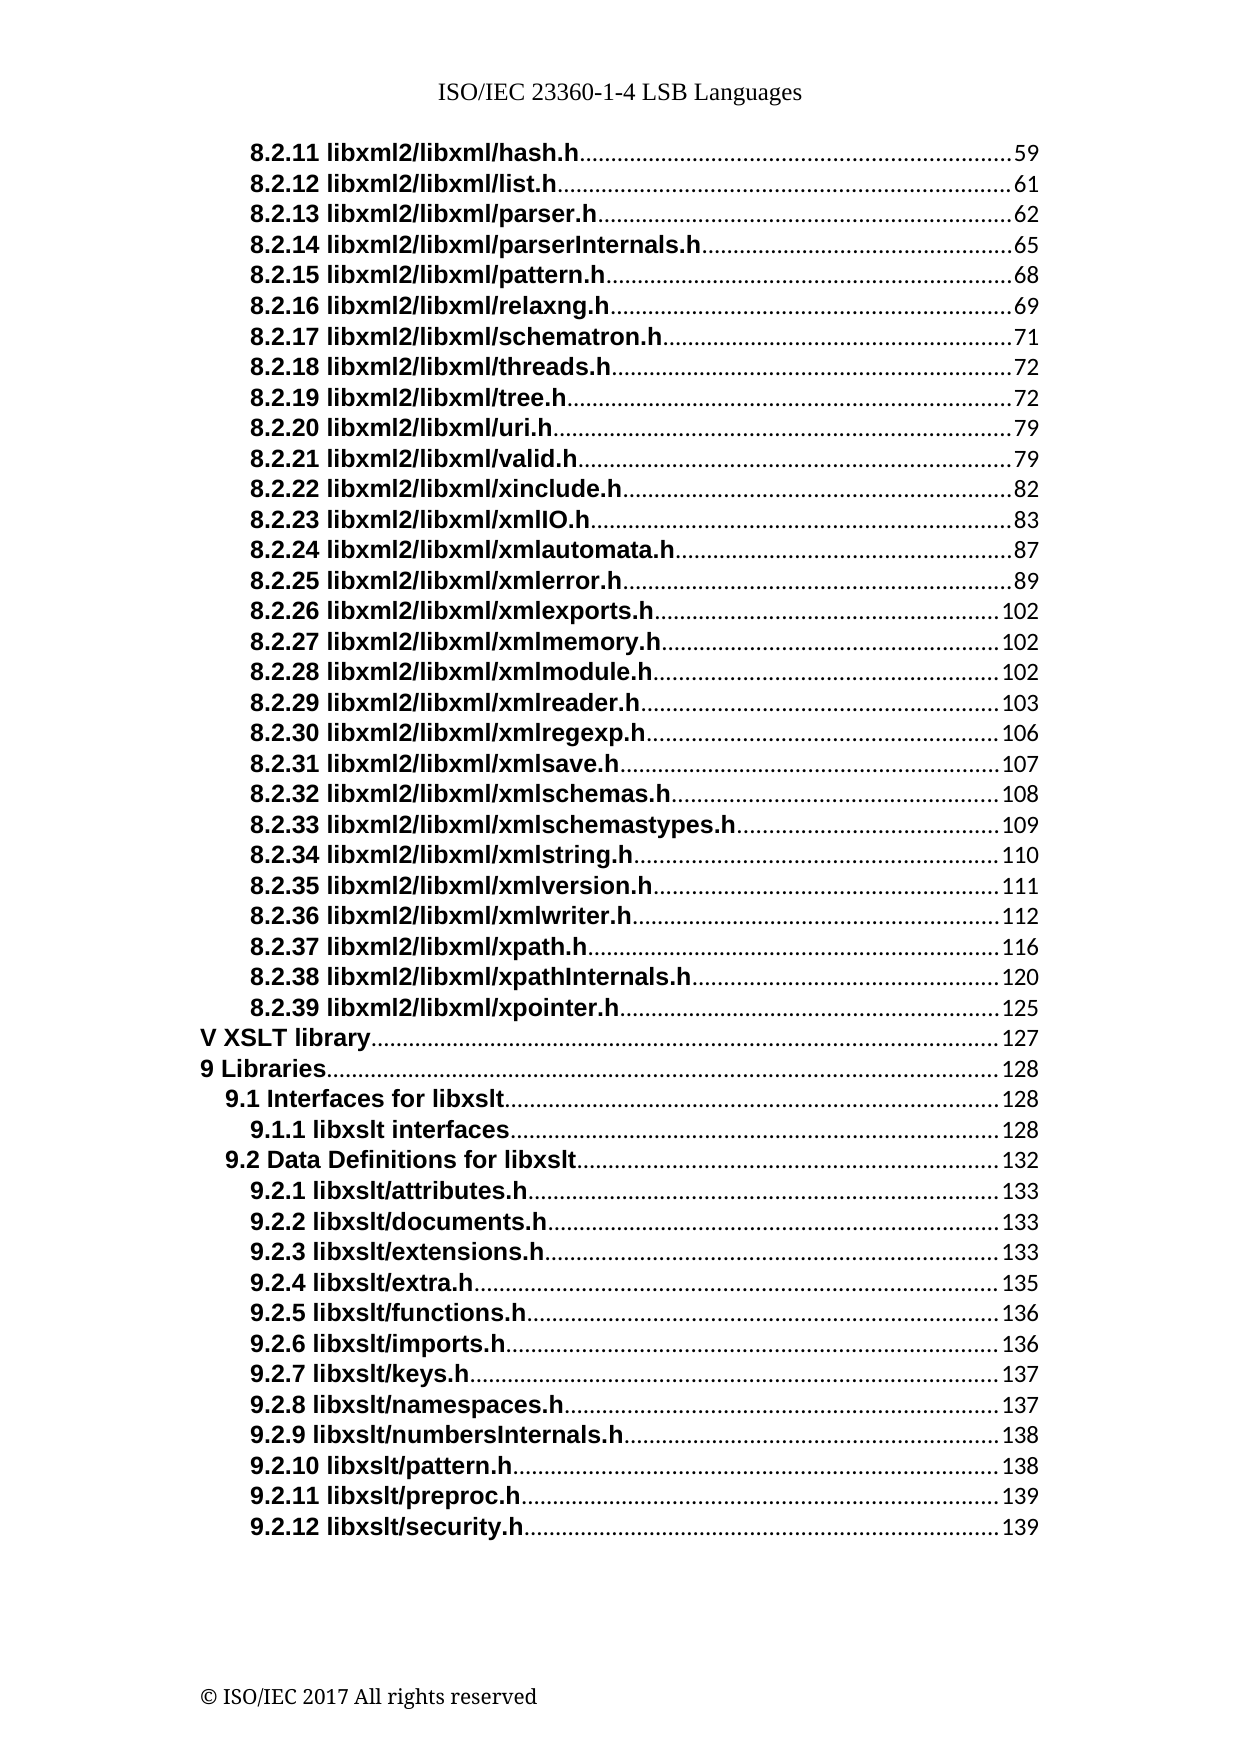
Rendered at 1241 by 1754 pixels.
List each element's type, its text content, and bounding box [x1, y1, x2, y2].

text 9.2.11 libxslt/preproc.h 139 [250, 1480, 1040, 1511]
text 8.2.21 libxml2/libxml/valid.h 79 [250, 443, 1040, 473]
text 8.2.19 libxml2/libxml/tree.h 72 [250, 382, 1040, 412]
text 8.2.39 libxml2/libxml/xpointer.h 125 [250, 992, 1040, 1023]
text 9.2.8 libxslt/namespaces.h 137 [250, 1389, 1040, 1419]
text 8.2.31 libxml2/libxml/xmlsave.h 107 [250, 748, 1040, 778]
text 8.2.20 libxml2/libxml/uri.h 79 [250, 412, 1040, 443]
text 8.2.26 libxml2/libxml/xmlexports.h 102 [250, 595, 1040, 626]
text 8.2.15 libxml2/libxml/pattern.h 68 [250, 259, 1040, 290]
text 8.2.35 libxml2/libxml/xmlversion.h 111 [250, 870, 1040, 901]
text 9.2.4 libxslt/extra.h 135 [250, 1267, 1040, 1297]
text 9.1.1 libxslt interfaces 128 [250, 1114, 1040, 1145]
text 8.2.30 libxml2/libxml/xmlregexp.h 106 [250, 717, 1040, 748]
text 8.2.12 libxml2/libxml/list.h 61 [250, 168, 1040, 198]
text 8.2.17 libxml2/libxml/schematron.h 71 [250, 321, 1040, 351]
text 8.2.24 libxml2/libxml/xmlautomata.h 87 [250, 534, 1040, 565]
text 9.2.2 libxslt/documents.h 133 [250, 1206, 1040, 1236]
text 8.2.37 libxml2/libxml/xpath.h 116 [250, 931, 1040, 962]
text 8.2.13 libxml2/libxml/parser.h 62 [250, 198, 1040, 229]
text 9 Libraries 128 [200, 1053, 1040, 1084]
text 9.1 Interfaces for libxslt 128 [225, 1084, 1040, 1114]
text 8.2.22 libxml2/libxml/xinclude.h 82 [250, 473, 1040, 504]
text 8.2.23 libxml2/libxml/xmlIO.h 83 [250, 504, 1040, 534]
text 8.2.16 libxml2/libxml/relaxng.h 69 [250, 290, 1040, 321]
text 8.2.32 libxml2/libxml/xmlschemas.h 108 [250, 778, 1040, 809]
text 8.2.28 libxml2/libxml/xmlmodule.h 102 [250, 656, 1040, 687]
text 9.2.5 libxslt/functions.h 136 [250, 1297, 1040, 1328]
text 9.2.12 libxslt/security.h 139 [250, 1511, 1040, 1541]
text 9.2.6 libxslt/imports.h 136 [250, 1328, 1040, 1358]
text 8.2.25 libxml2/libxml/xmlerror.h 89 [250, 565, 1040, 595]
text 9.2.7 libxslt/keys.h 137 [250, 1358, 1040, 1389]
text 9.2.9 libxslt/numbersInternals.h 138 [250, 1419, 1040, 1450]
text 8.2.27 libxml2/libxml/xmlmemory.h 102 [250, 626, 1040, 656]
text 8.2.14 libxml2/libxml/parserInternals.h 65 [250, 229, 1040, 259]
text 8.2.36 libxml2/libxml/xmlwriter.h 112 [250, 901, 1040, 931]
text 8.2.18 libxml2/libxml/threads.h 72 [250, 351, 1040, 382]
text 8.2.38 libxml2/libxml/xpathInternals.h 120 [250, 962, 1040, 992]
text 9.2.3 libxslt/extensions.h 133 [250, 1236, 1040, 1267]
text 8.2.34 libxml2/libxml/xmlstring.h 110 [250, 839, 1040, 870]
text 8.2.29 libxml2/libxml/xmlreader.h 103 [250, 687, 1040, 717]
text 9.2 Data Definitions for libxslt 132 [225, 1145, 1040, 1175]
text 9.2.10 libxslt/pattern.h 138 [250, 1450, 1040, 1480]
text 8.2.33 libxml2/libxml/xmlschemastypes.h 109 [250, 809, 1040, 839]
text V XSLT library 127 [200, 1023, 1040, 1053]
text 8.2.11 libxml2/libxml/hash.h 59 [250, 137, 1040, 168]
text 9.2.1 libxslt/attributes.h 133 [250, 1175, 1040, 1206]
